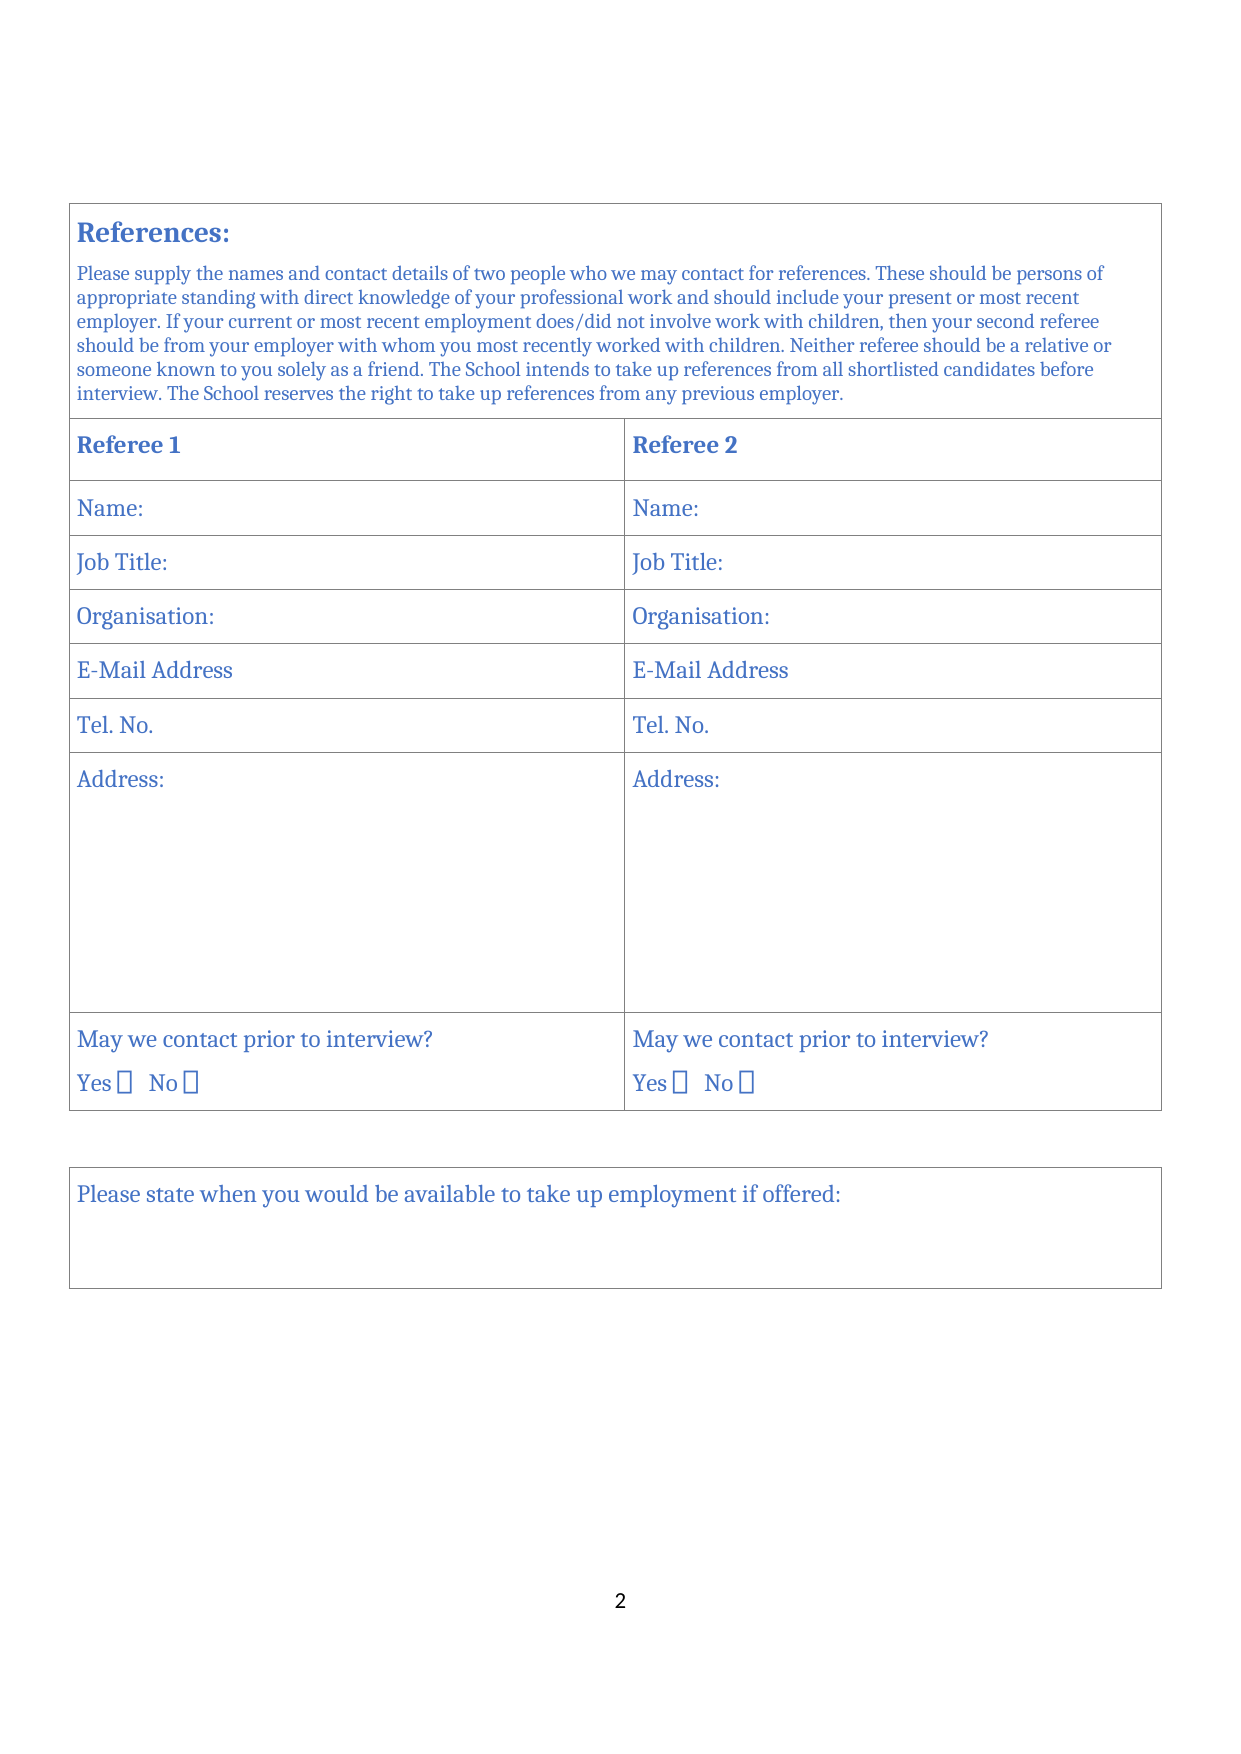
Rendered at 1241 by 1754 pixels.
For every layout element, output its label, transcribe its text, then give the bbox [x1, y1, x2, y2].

table_cell Address: [625, 753, 1161, 1012]
table_cell Address: [70, 753, 624, 1012]
table_cell E-Mail Address [625, 644, 1161, 697]
table_cell Tel. No. [625, 699, 1161, 752]
table_cell E-Mail Address [70, 644, 624, 697]
table_cell May we contact prior to interview? Yes ⎕ No ⎕ [70, 1013, 624, 1110]
table_header Please state when you would be available to take up employment if offered: [70, 1168, 1161, 1288]
table_cell Job Title: [625, 536, 1161, 589]
table_cell May we contact prior to interview? Yes ⎕ No ⎕ [625, 1013, 1161, 1110]
table_cell Organisation: [70, 590, 624, 643]
table_cell Job Title: [70, 536, 624, 589]
table_cell Organisation: [625, 590, 1161, 643]
table_cell Referee 1 [70, 419, 624, 480]
table_cell Name: [625, 481, 1161, 535]
table_cell [1029, 419, 1161, 480]
table_cell Referee 2 [625, 419, 1029, 480]
table_header References: Please supply the names and contact details of two people who we may contact for references. These should be persons of appropriate standing with direct knowledge of your professional work and should include your present or most recent employer. If your current or most recent employment does/did not involve work with children, then your second referee should be from your employer with whom you most recently worked with children. Neither referee should be a relative or someone known to you solely as a friend. The School intends to take up references from all shortlisted candidates before interview. The School reserves the right to take up references from any previous employer. [70, 204, 1161, 418]
table_cell Tel. No. [70, 699, 624, 752]
table_cell Name: [70, 481, 624, 535]
